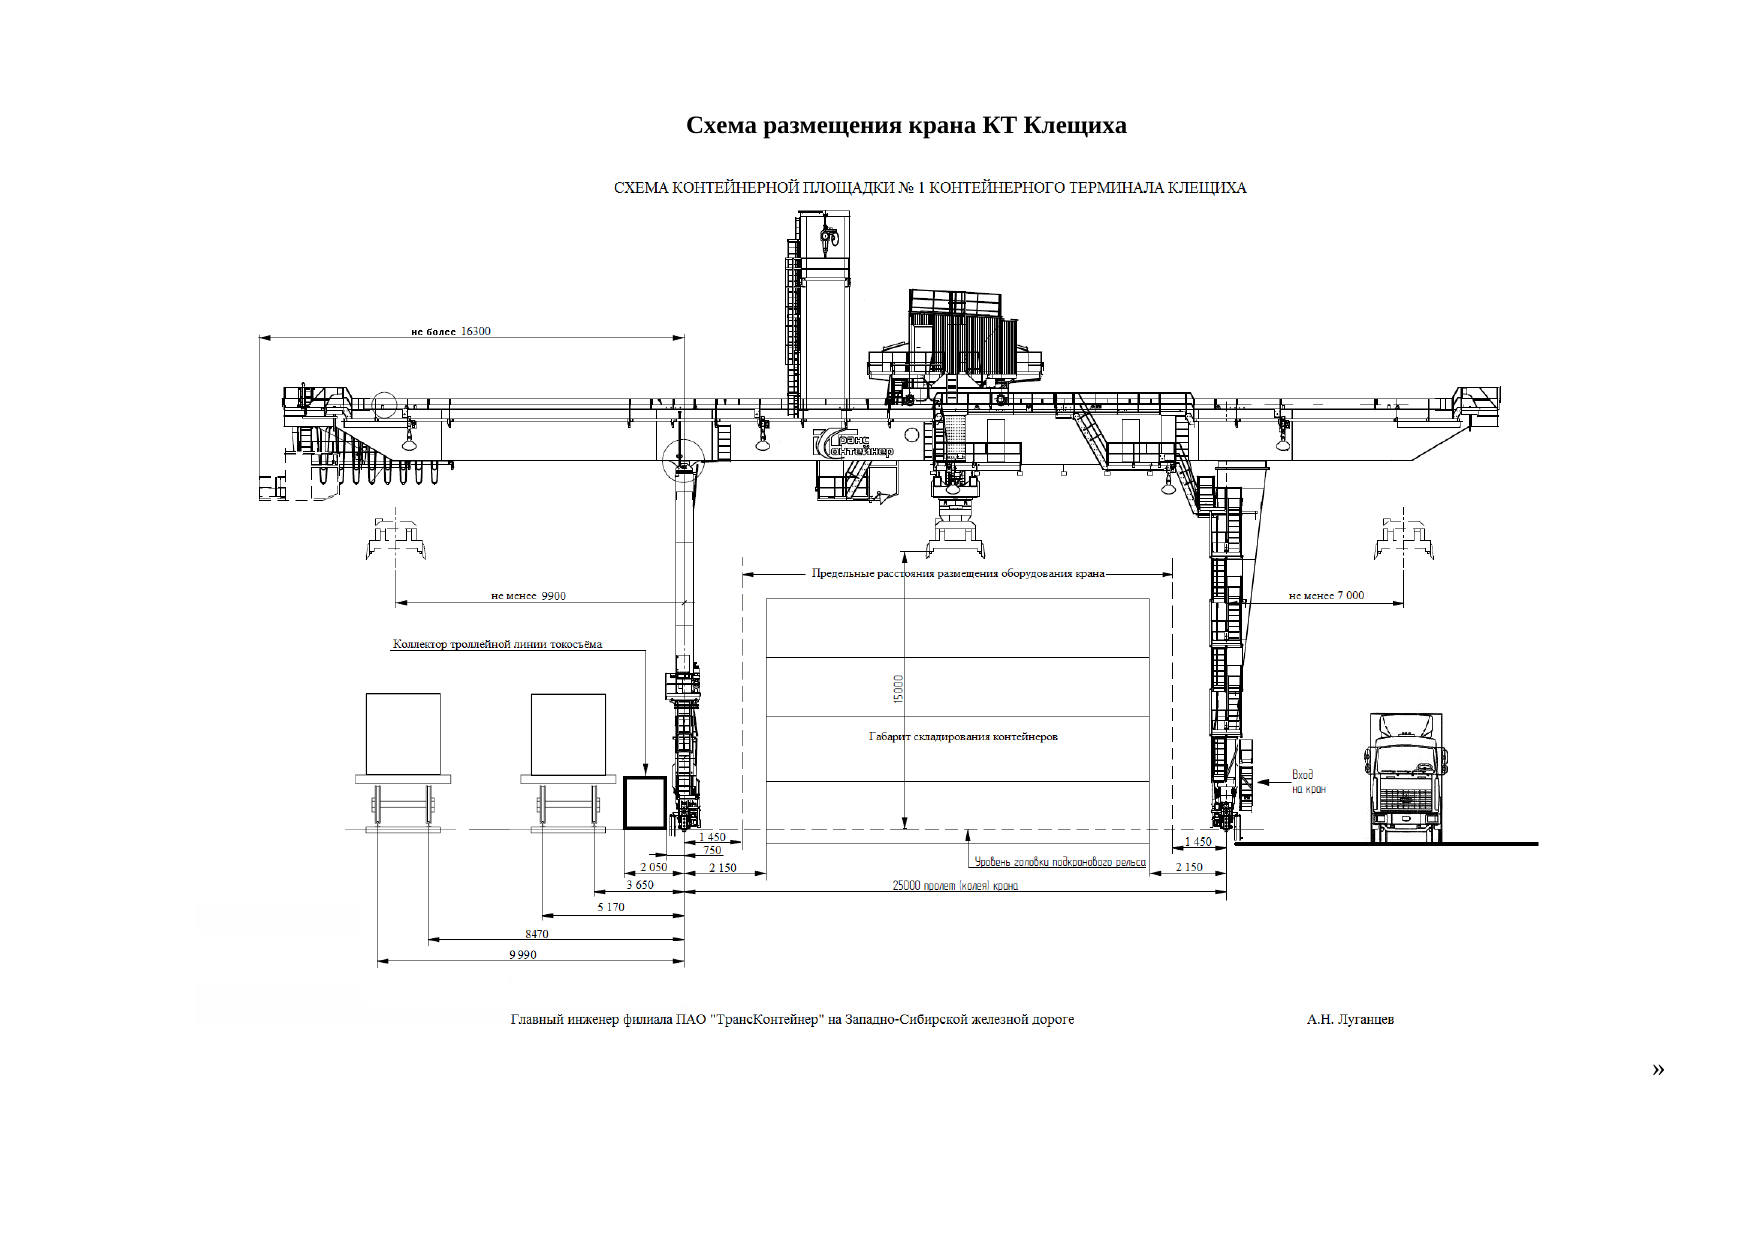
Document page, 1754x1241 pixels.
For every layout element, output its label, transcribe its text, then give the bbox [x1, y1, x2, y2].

text Схема размещения крана КТ Клещиха [148, 110, 1665, 139]
text » [148, 1051, 1665, 1082]
picture [196, 167, 1617, 1051]
